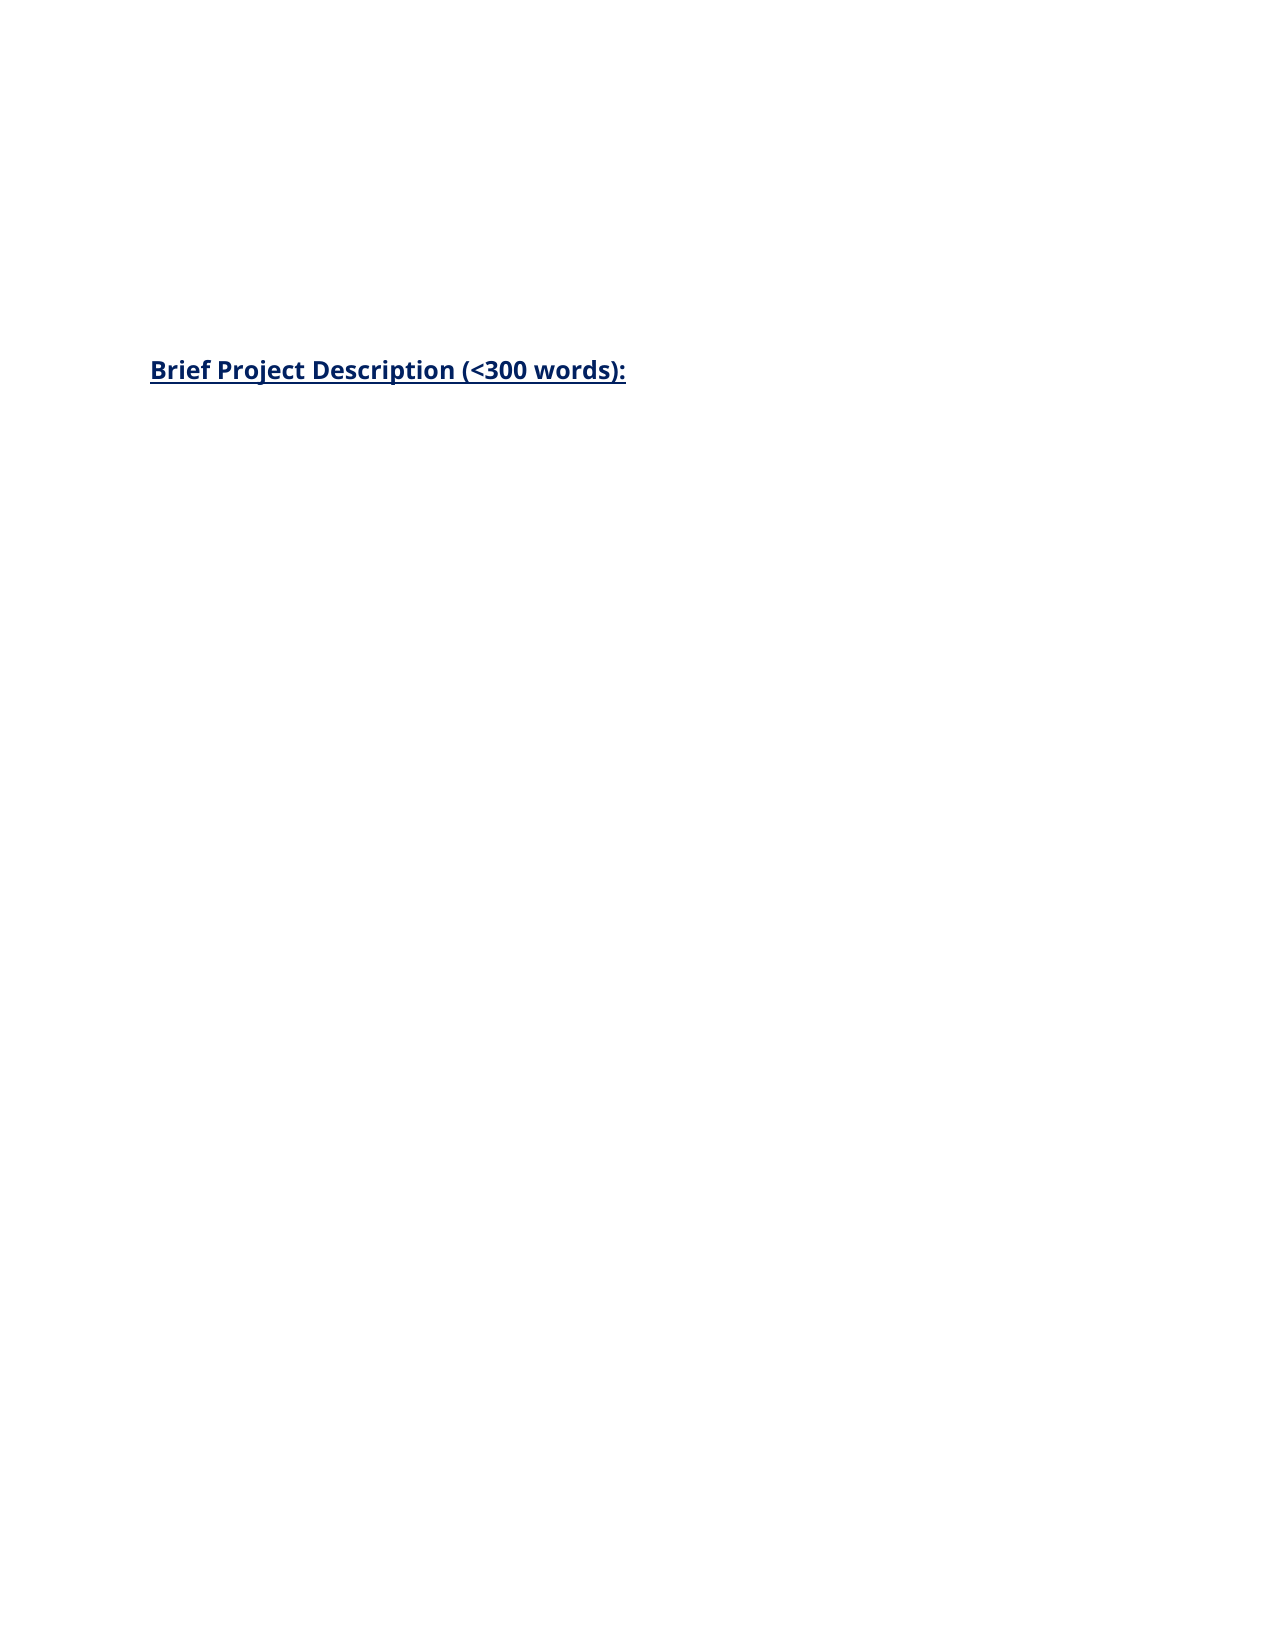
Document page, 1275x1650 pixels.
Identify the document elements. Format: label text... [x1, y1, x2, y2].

text Brief Project Description (<300 words): [150, 353, 1125, 387]
